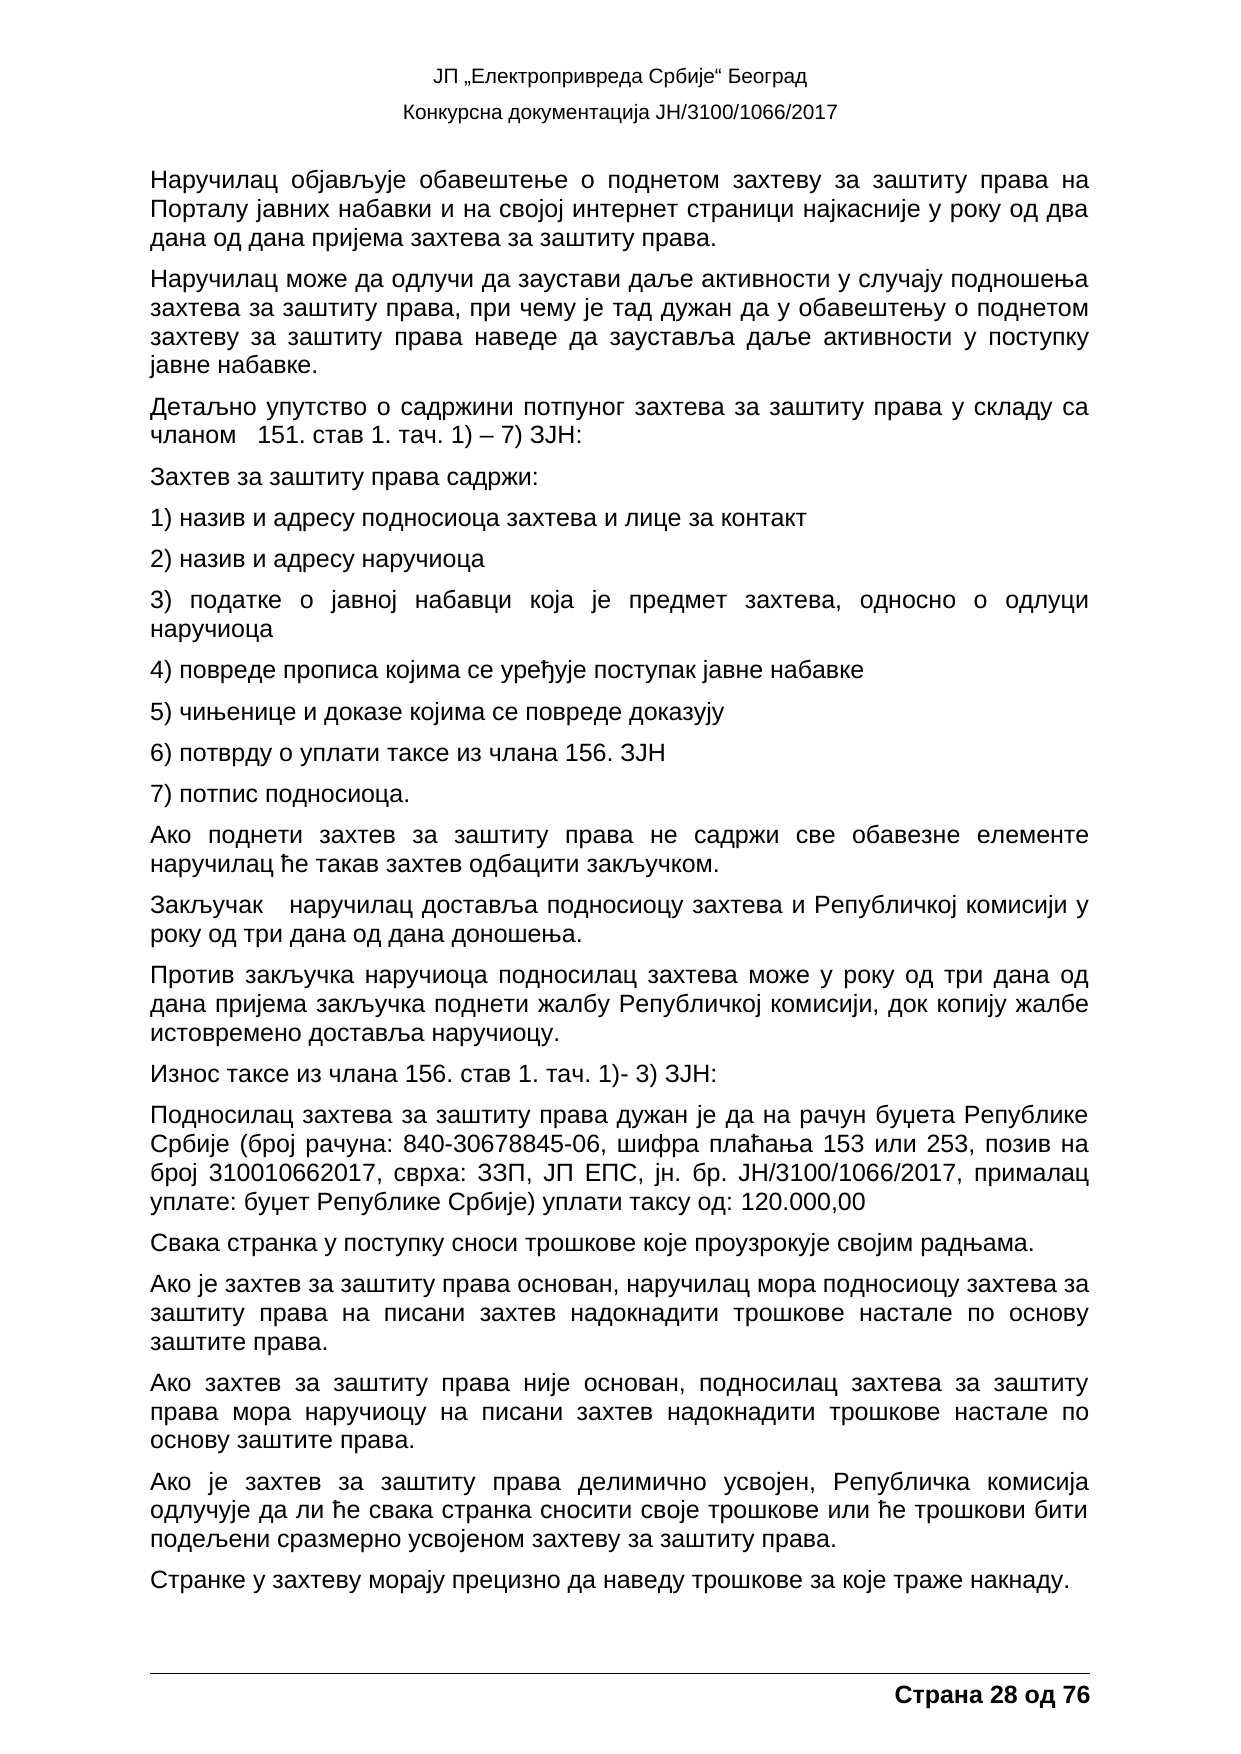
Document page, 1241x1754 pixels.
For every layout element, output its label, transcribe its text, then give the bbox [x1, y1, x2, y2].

text Захтев за заштиту права садржи: [150, 462, 1090, 490]
text 2) назив и адресу наручиоца [150, 544, 1090, 573]
text Наручилац објављује обавештење о поднетом захтеву за заштиту права на Порталу јавних набавки и на својој интернет страници најкасније у року од два дана од дана пријема захтева за заштиту права. [150, 165, 1090, 252]
text 7) потпис подносиоца. [150, 779, 1090, 808]
text Ако поднети захтев за заштиту права не садржи све обавезне елементе наручилац ће такав захтев одбацити закључком. [150, 820, 1090, 878]
text 1) назив и адресу подносиоца захтева и лице за контакт [150, 503, 1090, 532]
text Износ таксе из члана 156. став 1. тач. 1)- 3) ЗЈН: [150, 1059, 1090, 1088]
text Ако је захтев за заштиту права основан, наручилац мора подносиоцу захтева за заштиту права на писани захтев надокнадити трошкове настале по основу заштите права. [150, 1269, 1090, 1355]
text 6) потврду о уплати таксе из члана 156. ЗЈН [150, 738, 1090, 767]
text Ако захтев за заштиту права није основан, подносилац захтева за заштиту права мора наручиоцу на писани захтев надокнадити трошкове настале по основу заштите права. [150, 1368, 1090, 1454]
text 3) податке о јавној набавци која је предмет захтева, односно о одлуци наручиоца [150, 585, 1090, 643]
text Закључак наручилац доставља подносиоцу захтева и Републичкој комисији у року од три дана од дана доношења. [150, 890, 1090, 948]
text Ако је захтев за заштиту права делимично усвојен, Републичка комисија одлучује да ли ће свака странка сносити своје трошкове или ће трошкови бити подељени сразмерно усвојеном захтеву за заштиту права. [150, 1467, 1090, 1553]
text Против закључка наручиоца подносилац захтева може у року од три дана од дана пријема закључка поднети жалбу Републичкој комисији, док копију жалбе истовремено доставља наручиоцу. [150, 960, 1090, 1047]
text 4) повреде прописа којима се уређује поступак јавне набавке [150, 655, 1090, 684]
text Странке у захтеву морају прецизно да наведу трошкове за које траже накнаду. [150, 1565, 1090, 1594]
text Наручилац може да одлучи да заустави даље активности у случају подношења захтева за заштиту права, при чему је тад дужан да у обавештењу о поднетом захтеву за заштиту права наведе да зауставља даље активности у поступку јавне набавке. [150, 264, 1090, 379]
text 5) чињенице и доказе којима се повреде доказују [150, 697, 1090, 725]
text Свака странка у поступку сноси трошкове које проузрокује својим радњама. [150, 1228, 1090, 1257]
text Подносилац захтева за заштиту права дужан је да на рачун буџета Републике Србије (број рачуна: 840-30678845-06, шифра плаћања 153 или 253, позив на број 310010662017, сврха: ЗЗП, ЈП ЕПС, јн. бр. ЈН/3100/1066/2017, прималац уплате: буџет Републике Србије) уплати таксу од: 120.000,00 [150, 1100, 1090, 1215]
text Детаљно упутство о садржини потпуног захтева за заштиту права у складу са чланом 151. став 1. тач. 1) – 7) ЗЈН: [150, 392, 1090, 449]
